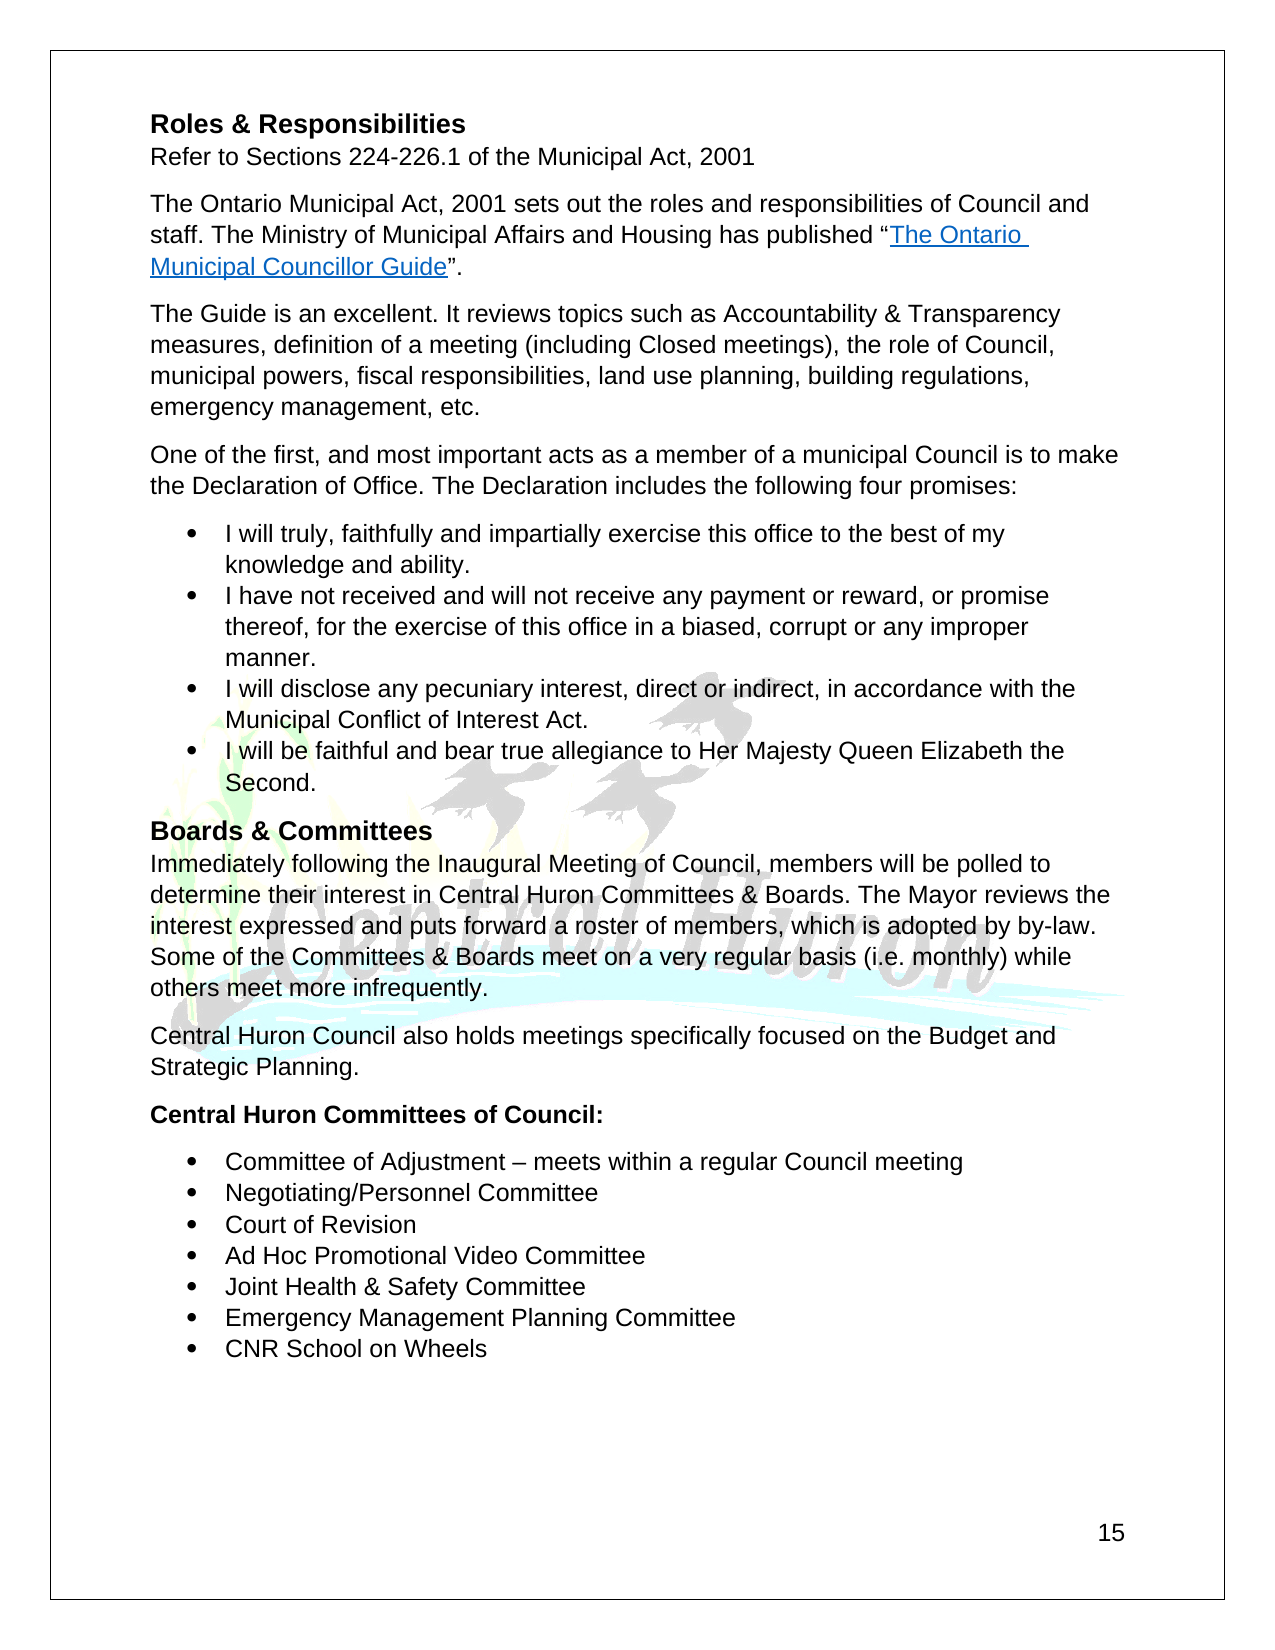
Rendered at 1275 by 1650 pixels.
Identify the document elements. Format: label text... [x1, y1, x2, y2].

text Central Huron Committees of Council: [150, 1099, 1125, 1128]
list I will be faithful and bear true allegiance to Her Majesty Queen Elizabeth the Second. [187, 736, 1125, 796]
subtitle Roles & Responsibilities [150, 108, 1125, 139]
list I have not received and will not receive any payment or reward, or promise thereof, for the exercise of this office in a biased, corrupt or any improper manner. [187, 581, 1125, 672]
list Committee of Adjustment – meets within a regular Council meeting [187, 1147, 1125, 1176]
list I will truly, faithfully and impartially exercise this office to the best of my knowledge and ability. [187, 519, 1125, 579]
text The Guide is an excellent. It reviews topics such as Accountability & Transparency measures, definition of a meeting (including Closed meetings), the role of Council, municipal powers, fiscal responsibilities, land use planning, building regulations, emergency management, etc. [150, 299, 1125, 421]
text The Ontario Municipal Act, 2001 sets out the roles and responsibilities of Council and staff. The Ministry of Municipal Affairs and Housing has published “The Ontario Municipal Councillor Guide”. [150, 189, 1125, 280]
subtitle Boards & Committees [150, 815, 1125, 846]
text Central Huron Council also holds meetings specifically focused on the Budget and Strategic Planning. [150, 1021, 1125, 1081]
list I will disclose any pecuniary interest, direct or indirect, in accordance with the Municipal Conflict of Interest Act. [187, 674, 1125, 734]
list Joint Health & Safety Committee [187, 1272, 1125, 1301]
list Ad Hoc Promotional Video Committee [187, 1241, 1125, 1269]
text Immediately following the Inaugural Meeting of Council, members will be polled to determine their interest in Central Huron Committees & Boards. The Mayor reviews the interest expressed and puts forward a roster of members, which is adopted by by-law. Some of the Committees & Boards meet on a very regular basis (i.e. monthly) while others meet more infrequently. [150, 849, 1125, 1002]
list Court of Revision [187, 1209, 1125, 1238]
text Refer to Sections 224-226.1 of the Municipal Act, 2001 [150, 142, 1125, 170]
list Emergency Management Planning Committee [187, 1303, 1125, 1332]
text One of the first, and most important acts as a member of a municipal Council is to make the Declaration of Office. The Declaration includes the following four promises: [150, 440, 1125, 500]
list Negotiating/Personnel Committee [187, 1178, 1125, 1207]
list CNR School on Wheels [187, 1334, 1125, 1363]
